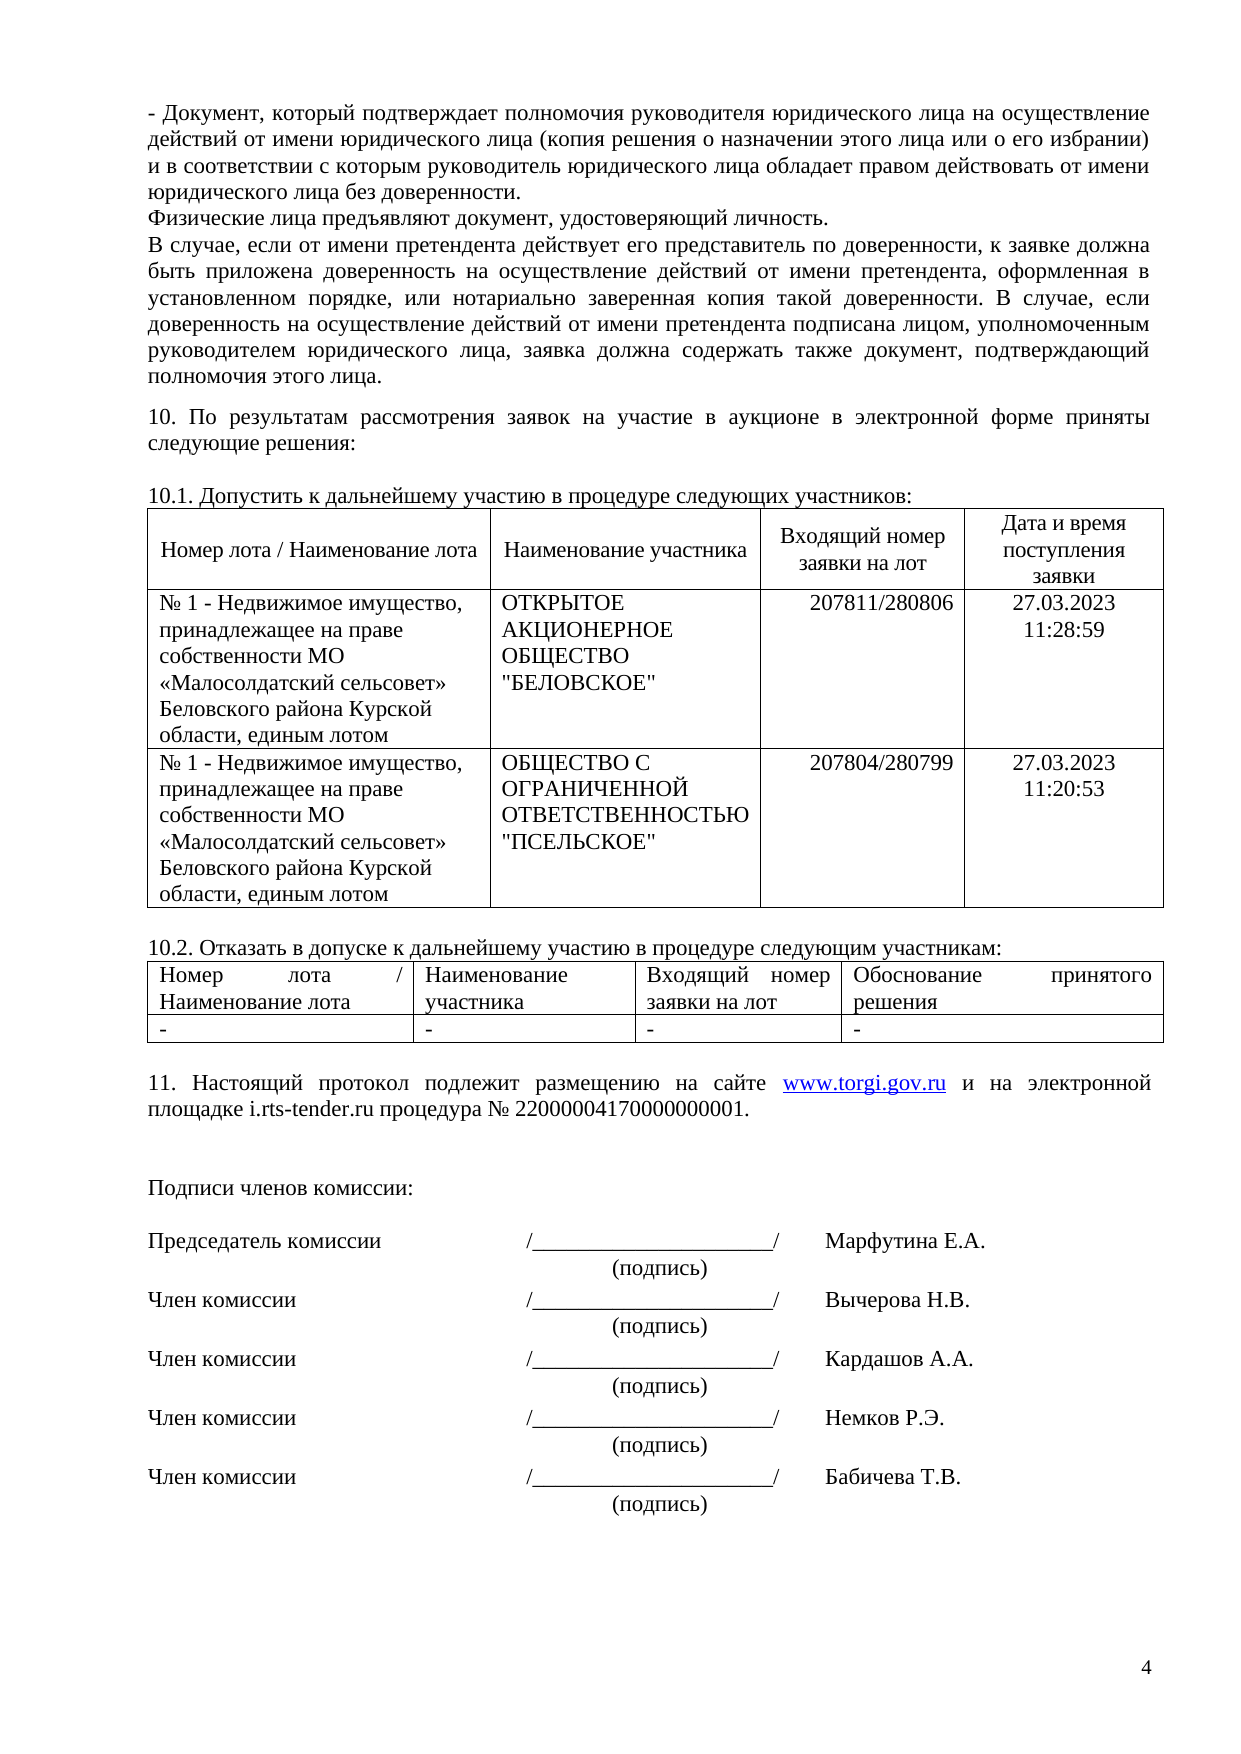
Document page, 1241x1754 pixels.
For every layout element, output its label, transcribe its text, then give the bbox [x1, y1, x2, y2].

table_header Номер лота / Наименование лота [148, 962, 413, 1014]
table_cell Кардашов А.А. [814, 1345, 1111, 1404]
table_cell - [636, 1015, 841, 1042]
table_header Марфутина Е.А. [814, 1227, 1111, 1286]
text Физические лица предъявляют документ, удостоверяющий личность. [148, 204, 1152, 231]
text 11. Настоящий протокол подлежит размещению на сайте www.torgi.gov.ru и на электронной площадке i.rts-tender.ru процедура № 22000004170000000001. [148, 1069, 1152, 1122]
table_cell 207804/280799 [761, 749, 964, 907]
table_header Номер лота / Наименование лота [148, 509, 490, 588]
table_cell /_____________________/ (подпись) [515, 1464, 814, 1522]
table_cell 27.03.2023 11:20:53 [965, 749, 1163, 907]
table_header Обоснование принятого решения [842, 962, 1163, 1014]
table_cell Немков Р.Э. [814, 1404, 1111, 1463]
text 10. По результатам рассмотрения заявок на участие в аукционе в электронной форме приняты следующие решения: [148, 403, 1152, 456]
table_cell - [842, 1015, 1163, 1042]
table_header Председатель комиссии [136, 1227, 515, 1286]
table_cell Член комиссии [136, 1345, 515, 1404]
table_header Дата и время поступления заявки [965, 509, 1163, 588]
table_header Входящий номер заявки на лот [636, 962, 841, 1014]
table_cell 27.03.2023 11:28:59 [965, 590, 1163, 748]
table_cell /_____________________/ (подпись) [515, 1345, 814, 1404]
table_cell 207811/280806 [761, 590, 964, 748]
table_cell /_____________________/ (подпись) [515, 1404, 814, 1463]
table_cell - [148, 1015, 413, 1042]
table_cell Член комиссии [136, 1404, 515, 1463]
table_header Наименование участника [491, 509, 760, 588]
table_cell Член комиссии [136, 1286, 515, 1345]
table_header Наименование участника [414, 962, 635, 1014]
table_cell /_____________________/ (подпись) [515, 1286, 814, 1345]
table_cell Вычерова Н.В. [814, 1286, 1111, 1345]
text В случае, если от имени претендента действует его представитель по доверенности, к заявке должна быть приложена доверенность на осуществление действий от имени претендента, оформленная в установленном порядке, или нотариально заверенная копия такой доверенности. В случае, если доверенность на осуществление действий от имени претендента подписана лицом, уполномоченным руководителем юридического лица, заявка должна содержать также документ, подтверждающий полномочия этого лица. [148, 231, 1152, 389]
table_cell ОТКРЫТОЕ АКЦИОНЕРНОЕ ОБЩЕСТВО "БЕЛОВСКОЕ" [491, 590, 760, 748]
table_cell Бабичева Т.В. [814, 1464, 1111, 1522]
table_cell ОБЩЕСТВО С ОГРАНИЧЕННОЙ ОТВЕТСТВЕННОСТЬЮ "ПСЕЛЬСКОЕ" [491, 749, 760, 907]
table_cell № 1 - Недвижимое имущество, принадлежащее на праве собственности МО «Малосолдатский сельсовет» Беловского района Курской области, единым лотом [148, 590, 490, 748]
table_cell № 1 - Недвижимое имущество, принадлежащее на праве собственности МО «Малосолдатский сельсовет» Беловского района Курской области, единым лотом [148, 749, 490, 907]
text 10.1. Допустить к дальнейшему участию в процедуре следующих участников: [148, 482, 1152, 508]
table_cell Член комиссии [136, 1464, 515, 1522]
table_header /_____________________/ (подпись) [515, 1227, 814, 1286]
table_cell - [414, 1015, 635, 1042]
text - Документ, который подтверждает полномочия руководителя юридического лица на осуществление действий от имени юридического лица (копия решения о назначении этого лица или о его избрании) и в соответствии с которым руководитель юридического лица обладает правом действовать от имени юридического лица без доверенности. [148, 99, 1152, 204]
table_header Входящий номер заявки на лот [761, 509, 964, 588]
text 10.2. Отказать в допуске к дальнейшему участию в процедуре следующим участникам: [148, 934, 1152, 961]
text Подписи членов комиссии: [148, 1174, 1152, 1201]
